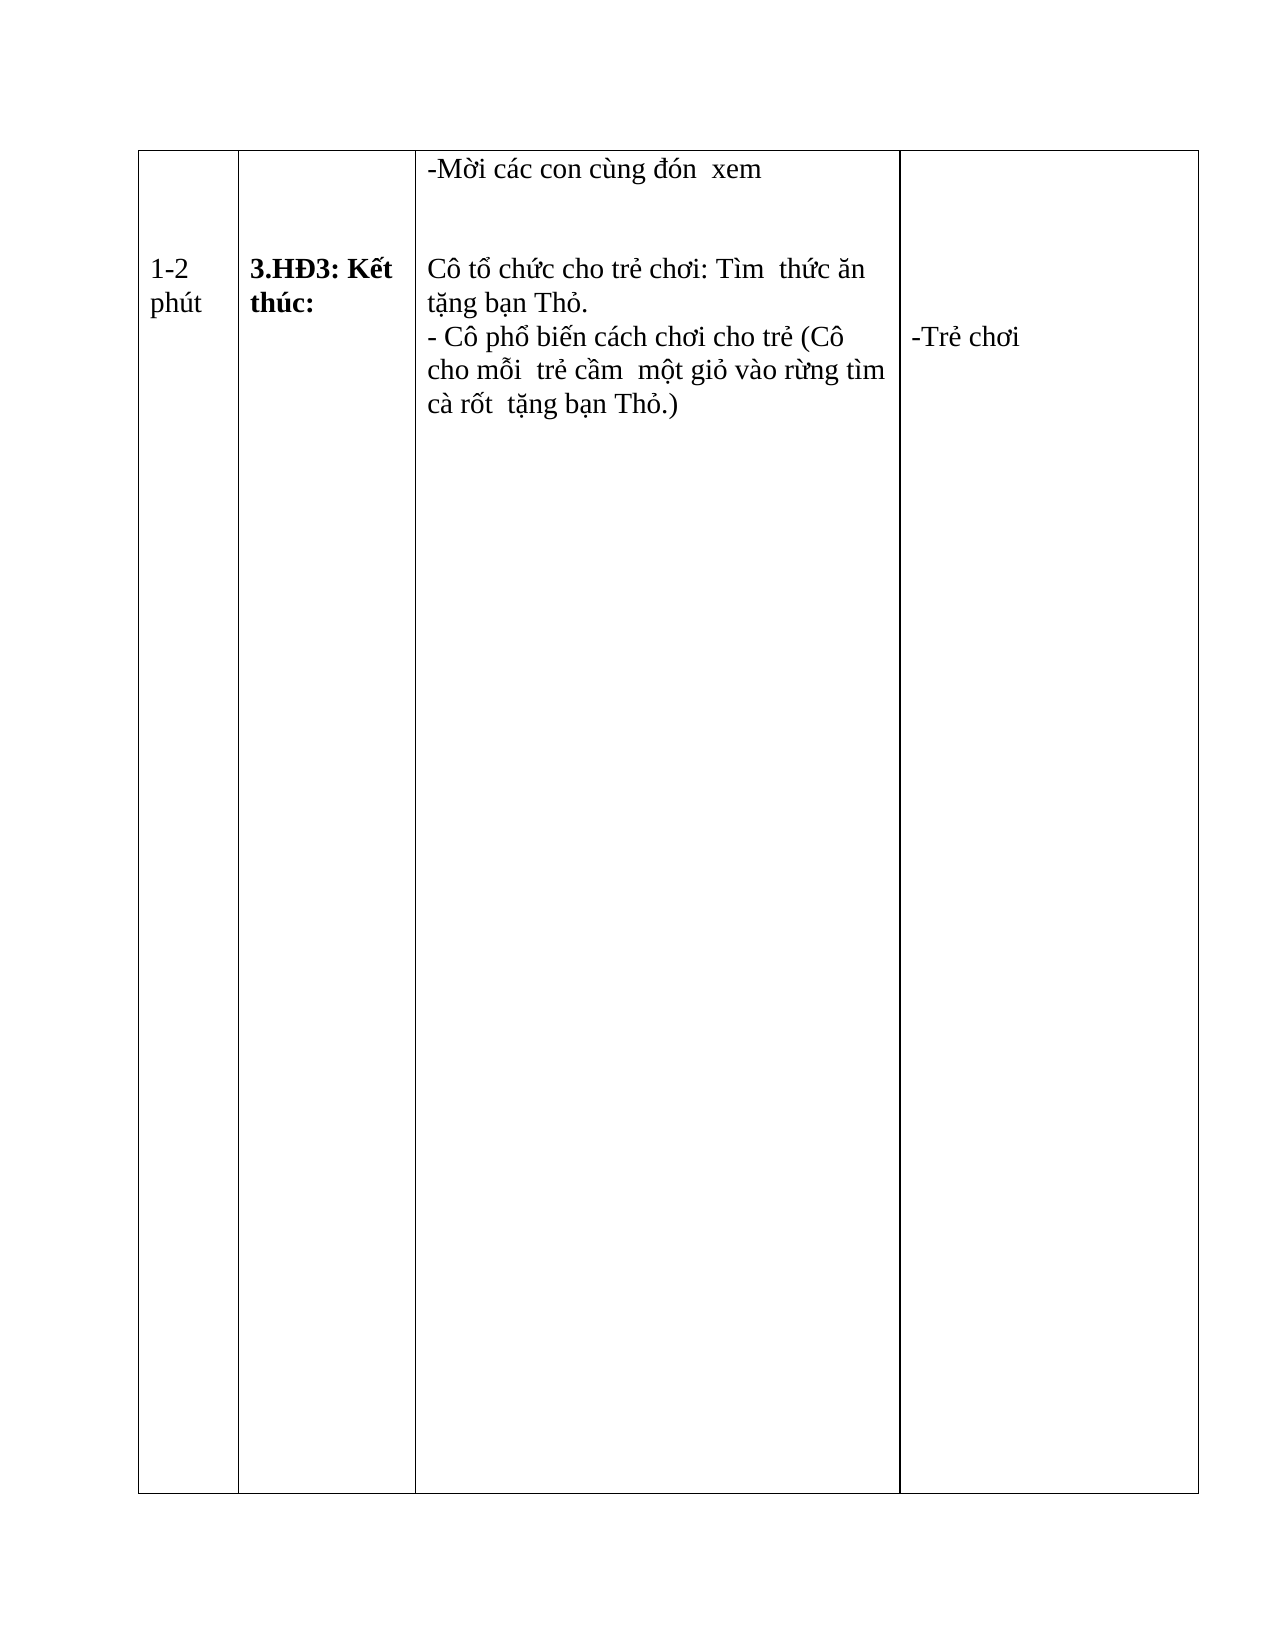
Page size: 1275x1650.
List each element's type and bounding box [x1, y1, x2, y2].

table_cell [901, 151, 1198, 1493]
table_cell [139, 151, 238, 1493]
table_cell [239, 151, 415, 1493]
table_cell [416, 151, 899, 1493]
